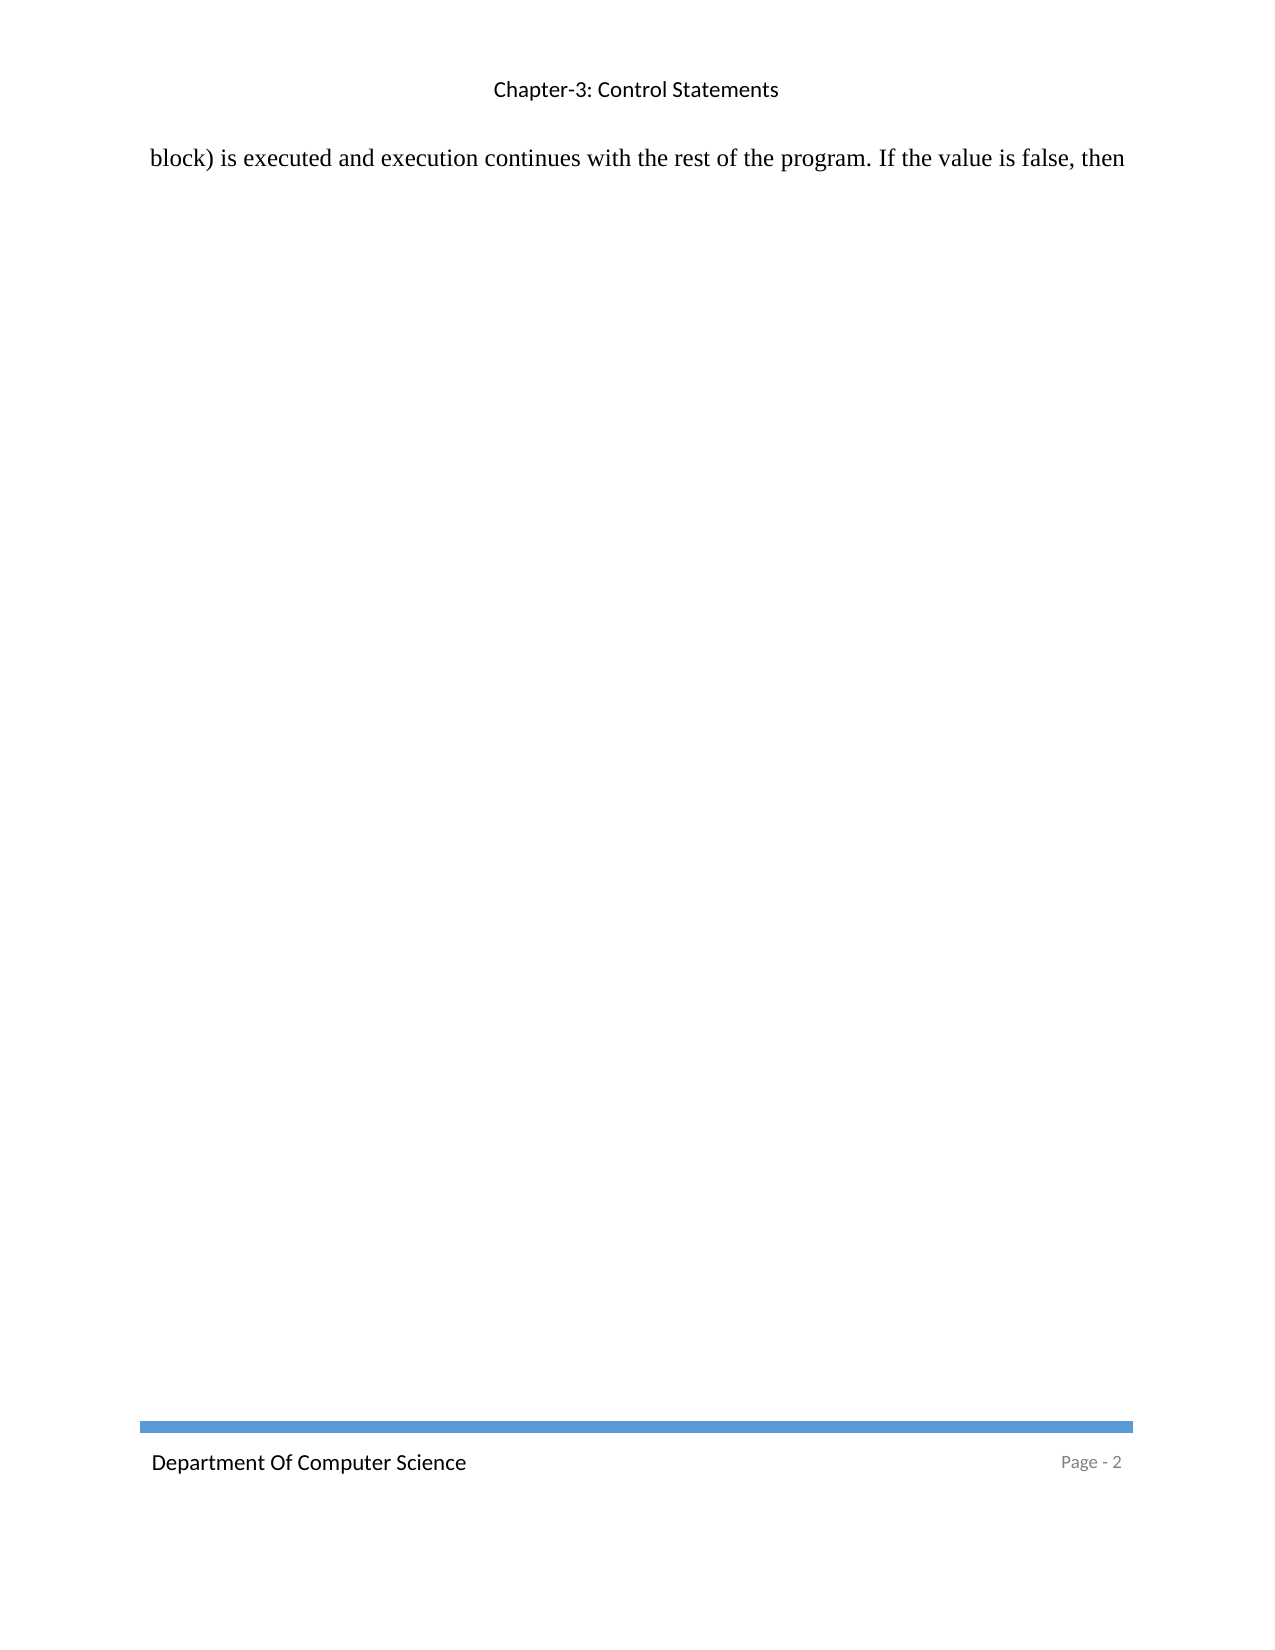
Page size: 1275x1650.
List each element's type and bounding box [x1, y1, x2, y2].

text [150, 144, 1127, 172]
